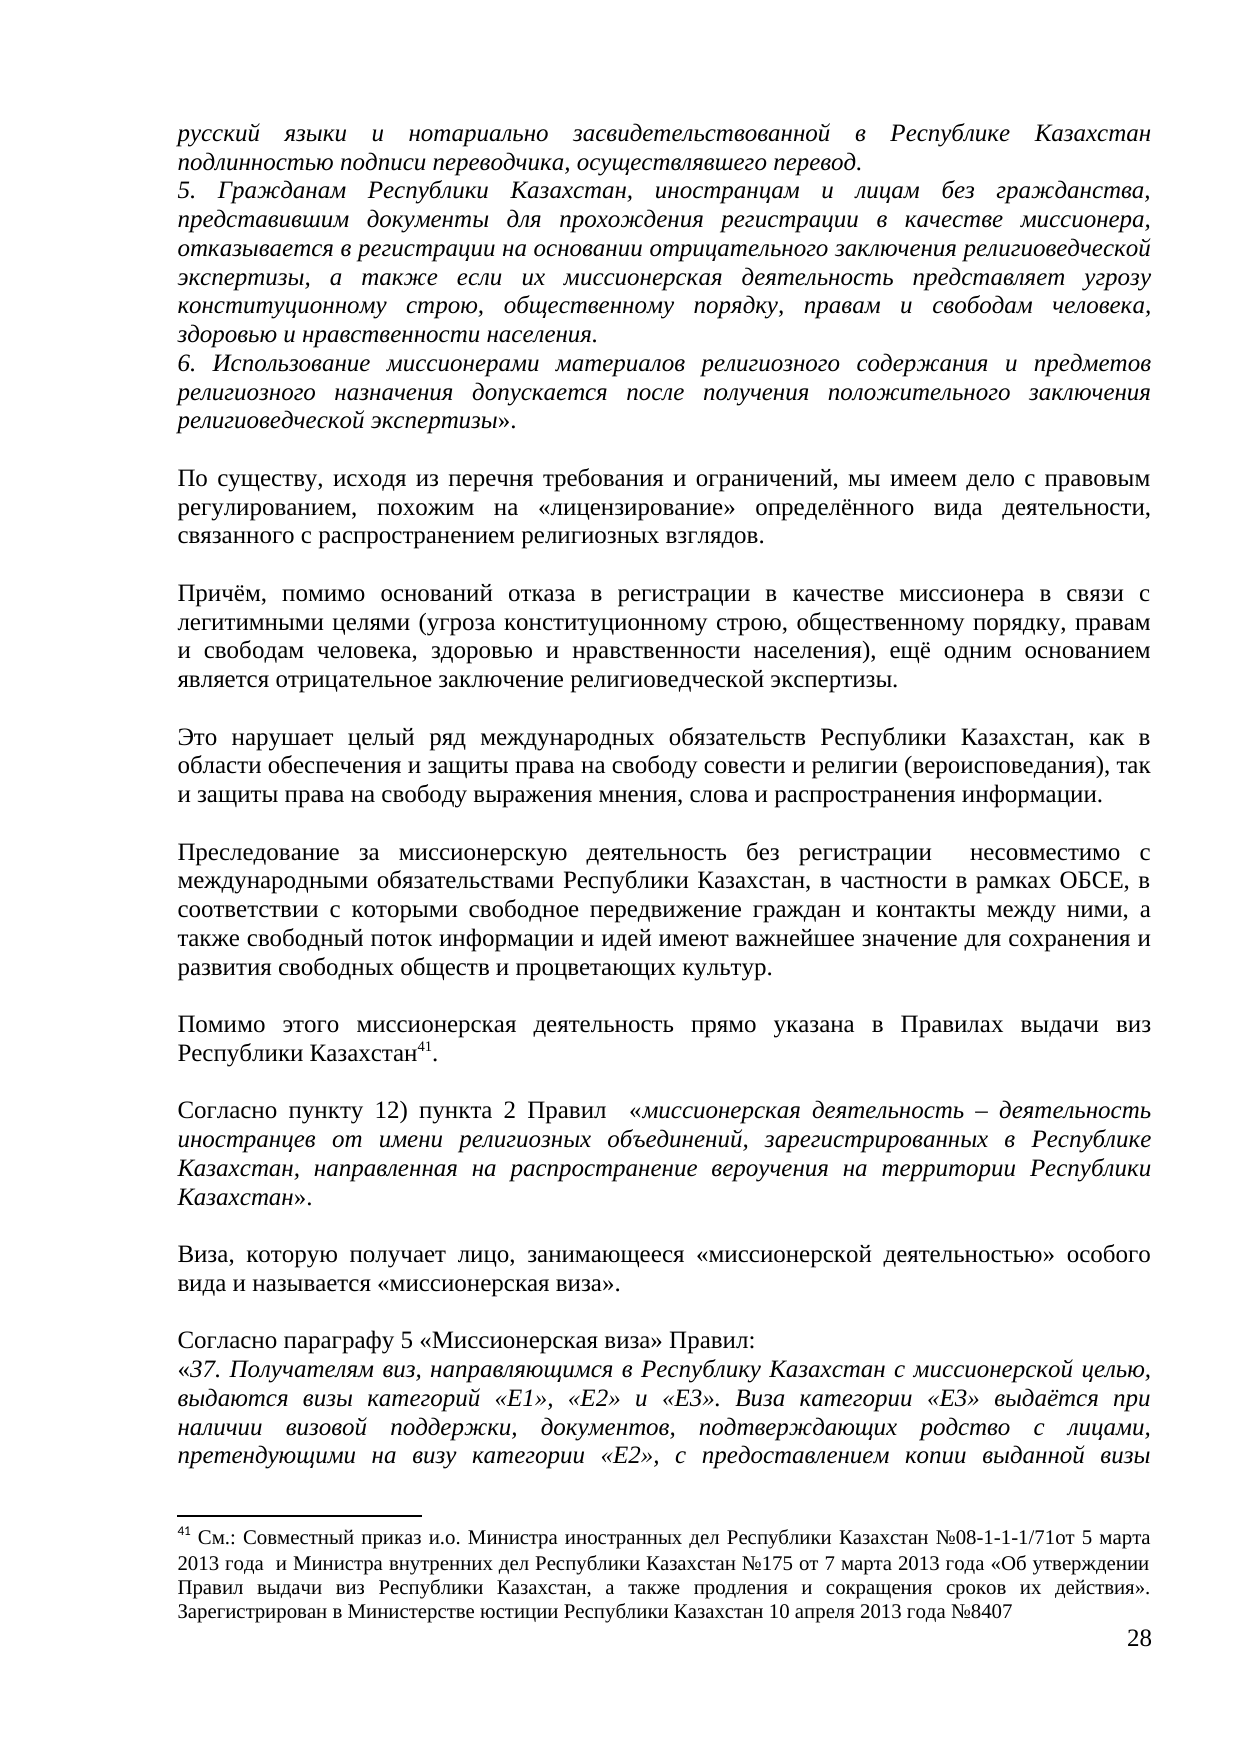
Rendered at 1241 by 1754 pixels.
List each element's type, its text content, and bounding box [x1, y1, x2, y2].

text Согласно параграфу 5 «Миссионерская виза» Правил: [177, 1326, 1152, 1354]
text Согласно пункту 12) пункта 2 Правил «миссионерская деятельность – деятельность иностранцев от имени религиозных объединений, зарегистрированных в Республике Казахстан, направленная на распространение вероучения на территории Республики Казахстан». [177, 1096, 1152, 1211]
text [177, 118, 1152, 176]
text По существу, исходя из перечня требования и ограничений, мы имеем дело с правовым регулированием, похожим на «лицензирование» определённого вида деятельности, связанного с распространением религиозных взглядов. [177, 463, 1152, 549]
text Преследование за миссионерскую деятельность без регистрации несовместимо с международными обязательствами Республики Казахстан, в частности в рамках ОБСЕ, в соответствии с которыми свободное передвижение граждан и контакты между ними, а также свободный поток информации и идей имеют важнейшее значение для сохранения и развития свободных обществ и процветающих культур. [177, 837, 1152, 981]
text Причём, помимо оснований отказа в регистрации в качестве миссионера в связи с легитимными целями (угроза конституционному строю, общественному порядку, правам и свободам человека, здоровью и нравственности населения), ещё одним основанием является отрицательное заключение религиоведческой экспертизы. [177, 578, 1152, 693]
text 6. Использование миссионерами материалов религиозного содержания и предметов религиозного назначения допускается после получения положительного заключения религиоведческой экспертизы». [177, 348, 1152, 434]
text 5. Гражданам Республики Казахстан, иностранцам и лицам без гражданства, представившим документы для прохождения регистрации в качестве миссионера, отказывается в регистрации на основании отрицательного заключения религиоведческой экспертизы, а также если их миссионерская деятельность представляет угрозу конституционному строю, общественному порядку, правам и свободам человека, здоровью и нравственности населения. [177, 176, 1152, 348]
text Помимо этого миссионерская деятельность прямо указана в Правилах выдачи виз Республики Казахстан. [177, 1009, 1152, 1067]
text Это нарушает целый ряд международных обязательств Республики Казахстан, как в области обеспечения и защиты права на свободу совести и религии (вероисповедания), так и защиты права на свободу выражения мнения, слова и распространения информации. [177, 722, 1152, 808]
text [177, 1354, 1152, 1469]
text Виза, которую получает лицо, занимающееся «миссионерской деятельностью» особого вида и называется «миссионерская виза». [177, 1239, 1152, 1297]
